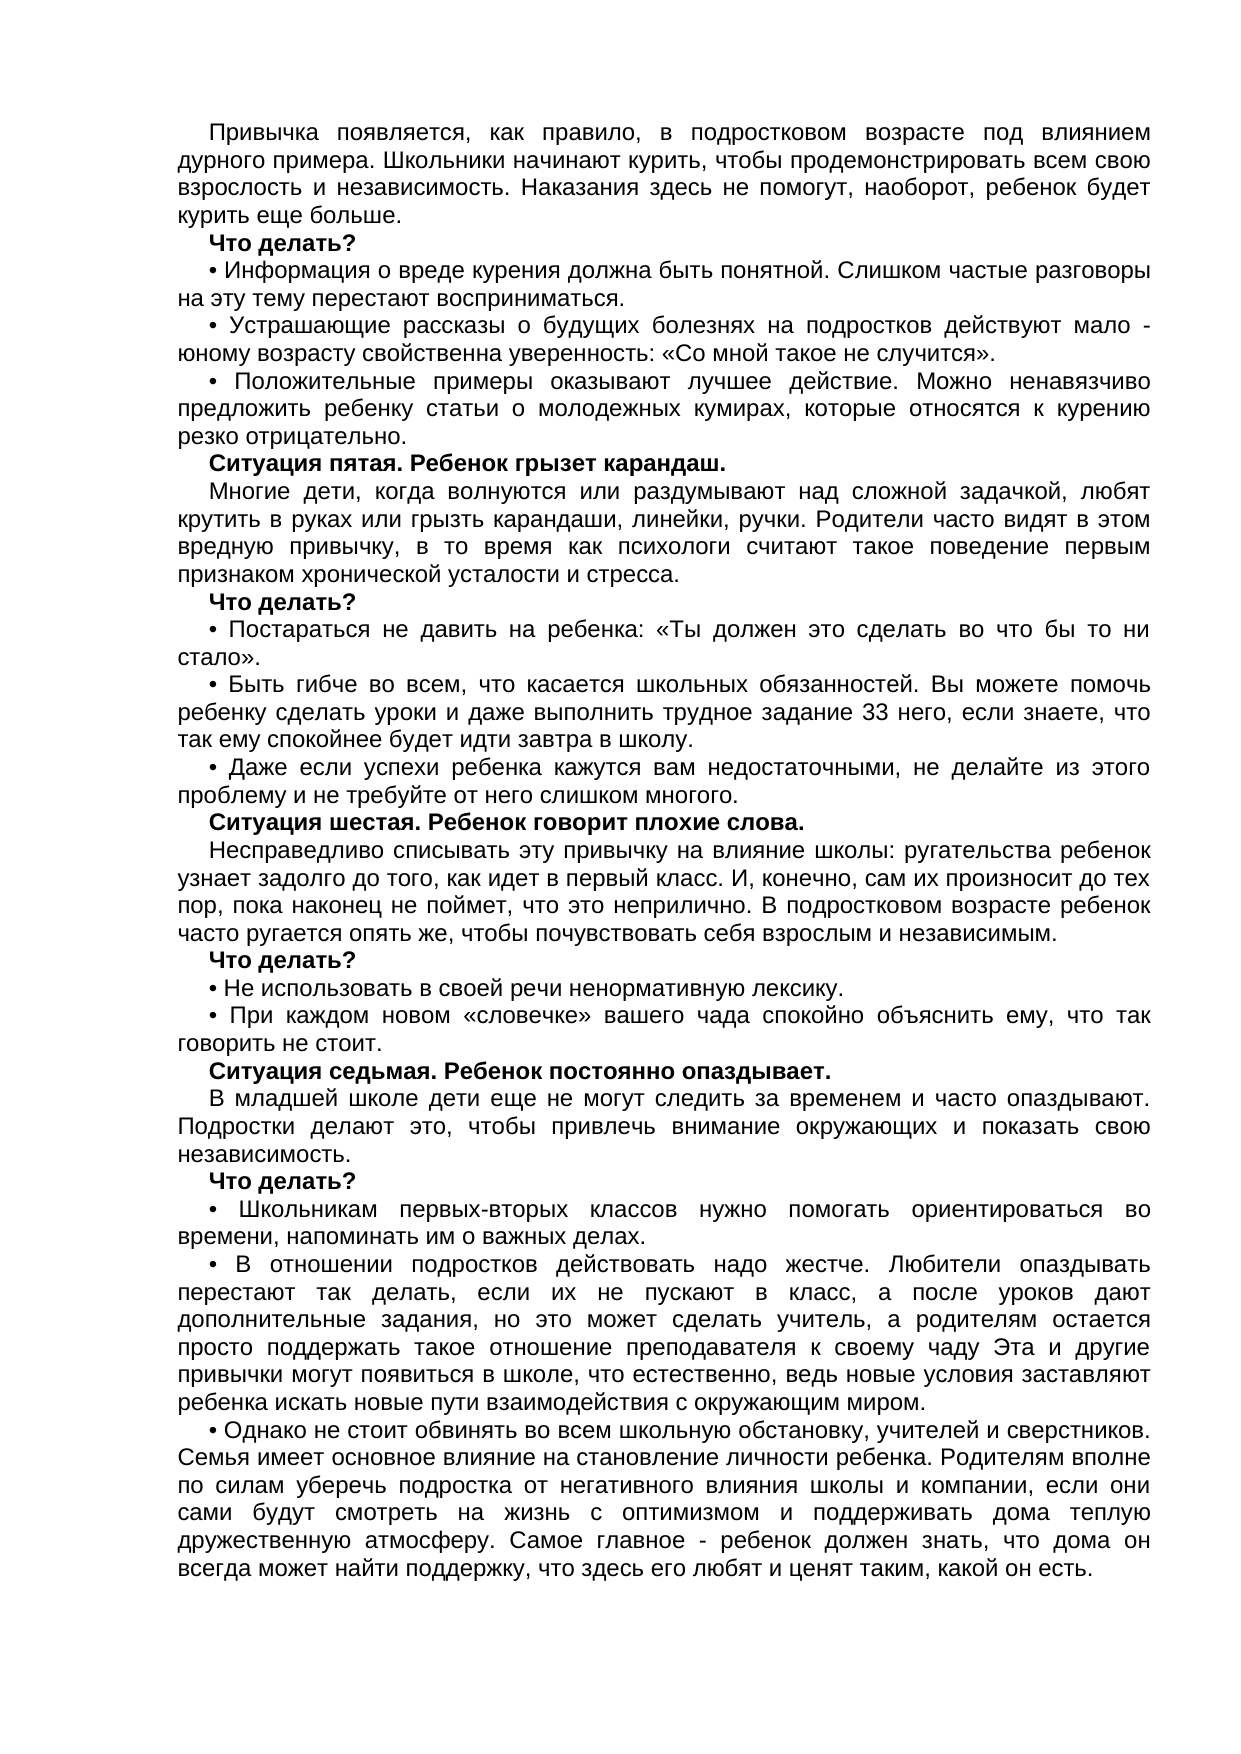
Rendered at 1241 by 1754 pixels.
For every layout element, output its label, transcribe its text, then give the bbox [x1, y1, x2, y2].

text • В отношении подростков действовать надо жестче. Любители опаздывать перестают так делать, если их не пускают в класс, а после уроков дают дополнительные задания, но это может сделать учитель, а родителям остается просто поддержать такое отношение преподавателя к своему чаду Эта и другие привычки могут появиться в школе, что естественно, ведь новые условия заставляют ребенка искать новые пути взаимодействия с окружающим миром. [177, 1250, 1152, 1416]
text • Однако не стоит обвинять во всем школьную обстановку, учителей и сверстников. Семья имеет основное влияние на становление личности ребенка. Родителям вполне по силам уберечь подростка от негативного влияния школы и компании, если они сами будут смотреть на жизнь с оптимизмом и поддерживать дома теплую дружественную атмосферу. Самое главное - ребенок должен знать, что дома он всегда может найти поддержку, что здесь его любят и ценят таким, какой он есть. [177, 1416, 1152, 1581]
text • Школьникам первых-вторых классов нужно помогать ориентироваться во времени, напоминать им о важных делах. [177, 1195, 1152, 1250]
text Что делать? [177, 228, 1152, 256]
text Что делать? [177, 587, 1152, 615]
text Что делать? [177, 1167, 1152, 1195]
text • Информация о вреде курения должна быть понятной. Слишком частые разговоры на эту тему перестают восприниматься. [177, 256, 1152, 311]
text Привычка появляется, как правило, в подростковом возрасте под влиянием дурного примера. Школьники начинают курить, чтобы продемонстрировать всем свою взрослость и независимость. Наказания здесь не помогут, наоборот, ребенок будет курить еще больше. [177, 118, 1152, 228]
text Многие дети, когда волнуются или раздумывают над сложной задачкой, любят крутить в руках или грызть карандаши, линейки, ручки. Родители часто видят в этом вредную привычку, в то время как психологи считают такое поведение первым признаком хронической усталости и стресса. [177, 477, 1152, 587]
text • Быть гибче во всем, что касается школьных обязанностей. Вы можете помочь ребенку сделать уроки и даже выполнить трудное задание 33 него, если знаете, что так ему спокойнее будет идти завтра в школу. [177, 670, 1152, 753]
text В младшей школе дети еще не могут следить за временем и часто опаздывают. Подростки делают это, чтобы привлечь внимание окружающих и показать свою независимость. [177, 1084, 1152, 1167]
text • Не использовать в своей речи ненормативную лексику. [177, 974, 1152, 1001]
text • Положительные примеры оказывают лучшее действие. Можно ненавязчиво предложить ребенку статьи о молодежных кумирах, которые относятся к курению резко отрицательно. [177, 367, 1152, 449]
text Ситуация седьмая. Ребенок постоянно опаздывает. [177, 1057, 1152, 1084]
text • Постараться не давить на ребенка: «Ты должен это сделать во что бы то ни стало». [177, 615, 1152, 670]
text • Даже если успехи ребенка кажутся вам недостаточными, не делайте из этого проблему и не требуйте от него слишком многого. [177, 753, 1152, 808]
text • Устрашающие рассказы о будущих болезнях на подростков действуют мало - юному возрасту свойственна уверенность: «Со мной такое не случится». [177, 311, 1152, 367]
text Ситуация шестая. Ребенок говорит плохие слова. [177, 808, 1152, 836]
text Что делать? [177, 946, 1152, 974]
text Ситуация пятая. Ребенок грызет карандаш. [177, 449, 1152, 477]
text Несправедливо списывать эту привычку на влияние школы: ругательства ребенок узнает задолго до того, как идет в первый класс. И, конечно, сам их произносит до тех пор, пока наконец не поймет, что это неприлично. В подростковом возрасте ребенок часто ругается опять же, чтобы почувствовать себя взрослым и независимым. [177, 836, 1152, 946]
text • При каждом новом «словечке» вашего чада спокойно объяснить ему, что так говорить не стоит. [177, 1001, 1152, 1057]
